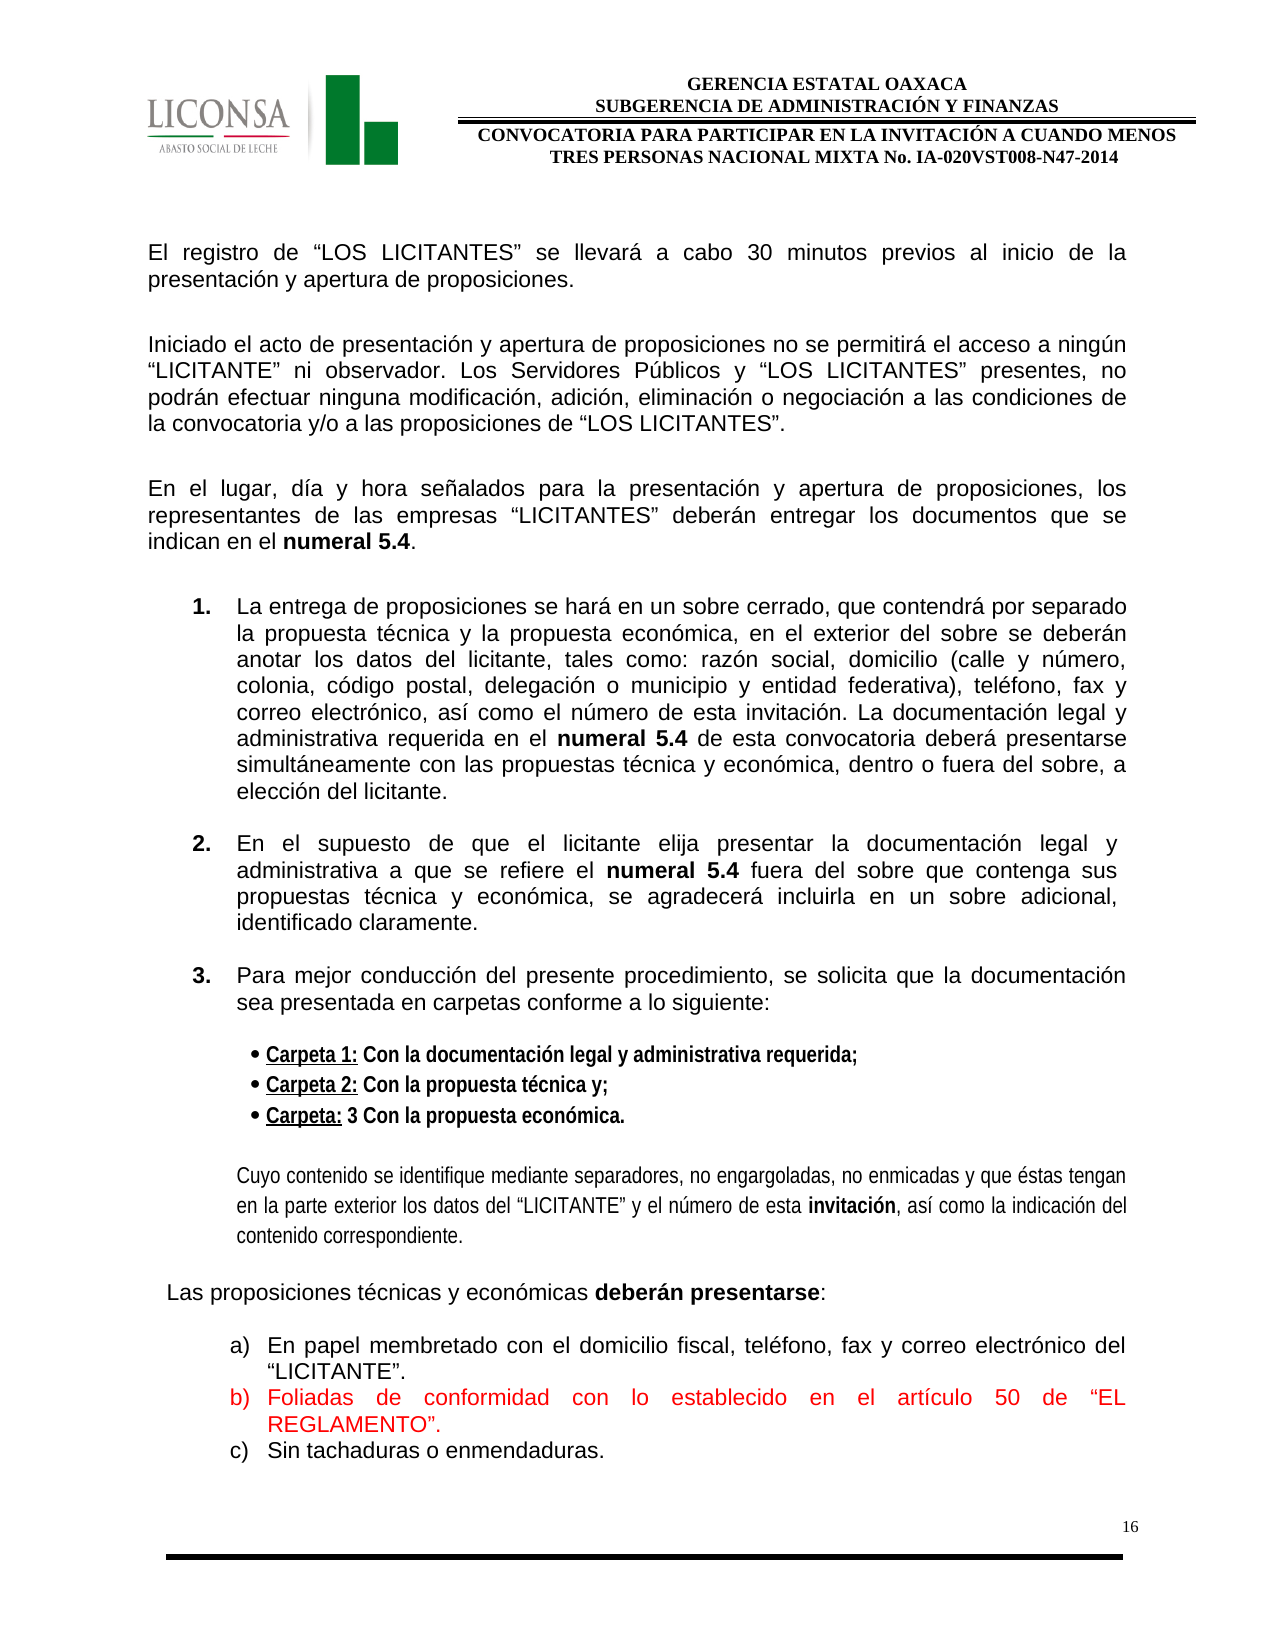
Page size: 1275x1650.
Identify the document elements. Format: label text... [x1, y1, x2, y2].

picture [147, 73, 398, 169]
list Carpeta 2: Con la propuesta técnica y; [251, 1071, 1127, 1098]
list Foliadas de conformidad con lo establecido en el artículo 50 de “EL REGLAMENTO”. [229, 1384, 1127, 1437]
list La entrega de proposiciones se hará en un sobre cerrado, que contendrá por separado la propuesta técnica y la propuesta económica, en el exterior del sobre se deberán anotar los datos del licitante, tales como: razón social, domicilio (calle y número, colonia, código postal, delegación o municipio y entidad federativa), teléfono, fax y correo electrónico, así como el número de esta invitación. La documentación legal y administrativa requerida en el numeral 5.4 de esta convocatoria deberá presentarse simultáneamente con las propuestas técnica y económica, dentro o fuera del sobre, a elección del licitante. [192, 593, 1127, 804]
list Sin tachaduras o enmendaduras. [229, 1437, 1127, 1463]
list Carpeta 1: Con la documentación legal y administrativa requerida; [251, 1041, 1127, 1067]
text Cuyo contenido se identifique mediante separadores, no engargoladas, no enmicadas y que éstas tengan en la parte exterior los datos del “LICITANTE” y el número de esta invitación, así como la indicación del contenido correspondiente. [236, 1162, 1127, 1249]
text Iniciado el acto de presentación y apertura de proposiciones no se permitirá el acceso a ningún “LICITANTE” ni observador. Los Servidores Públicos y “LOS LICITANTES” presentes, no podrán efectuar ninguna modificación, adición, eliminación o negociación a las condiciones de la convocatoria y/o a las proposiciones de “LOS LICITANTES”. [148, 331, 1127, 436]
list En el supuesto de que el licitante elija presentar la documentación legal y administrativa a que se refiere el numeral 5.4 fuera del sobre que contenga sus propuestas técnica y económica, se agradecerá incluirla en un sobre adicional, identificado claramente. [192, 830, 1118, 936]
list En papel membretado con el domicilio fiscal, teléfono, fax y correo electrónico del “LICITANTE”. [229, 1332, 1127, 1384]
text En el lugar, día y hora señalados para la presentación y apertura de proposiciones, los representantes de las empresas “LICITANTES” deberán entregar los documentos que se indican en el numeral 5.4. [148, 475, 1127, 554]
list Carpeta: 3 Con la propuesta económica. [251, 1102, 1127, 1128]
text El registro de “LOS LICITANTES” se llevará a cabo 30 minutos previos al inicio de la presentación y apertura de proposiciones. [148, 239, 1127, 292]
text Las proposiciones técnicas y económicas deberán presentarse: [166, 1279, 1127, 1305]
list Para mejor conducción del presente procedimiento, se solicita que la documentación sea presentada en carpetas conforme a lo siguiente: [192, 962, 1127, 1015]
